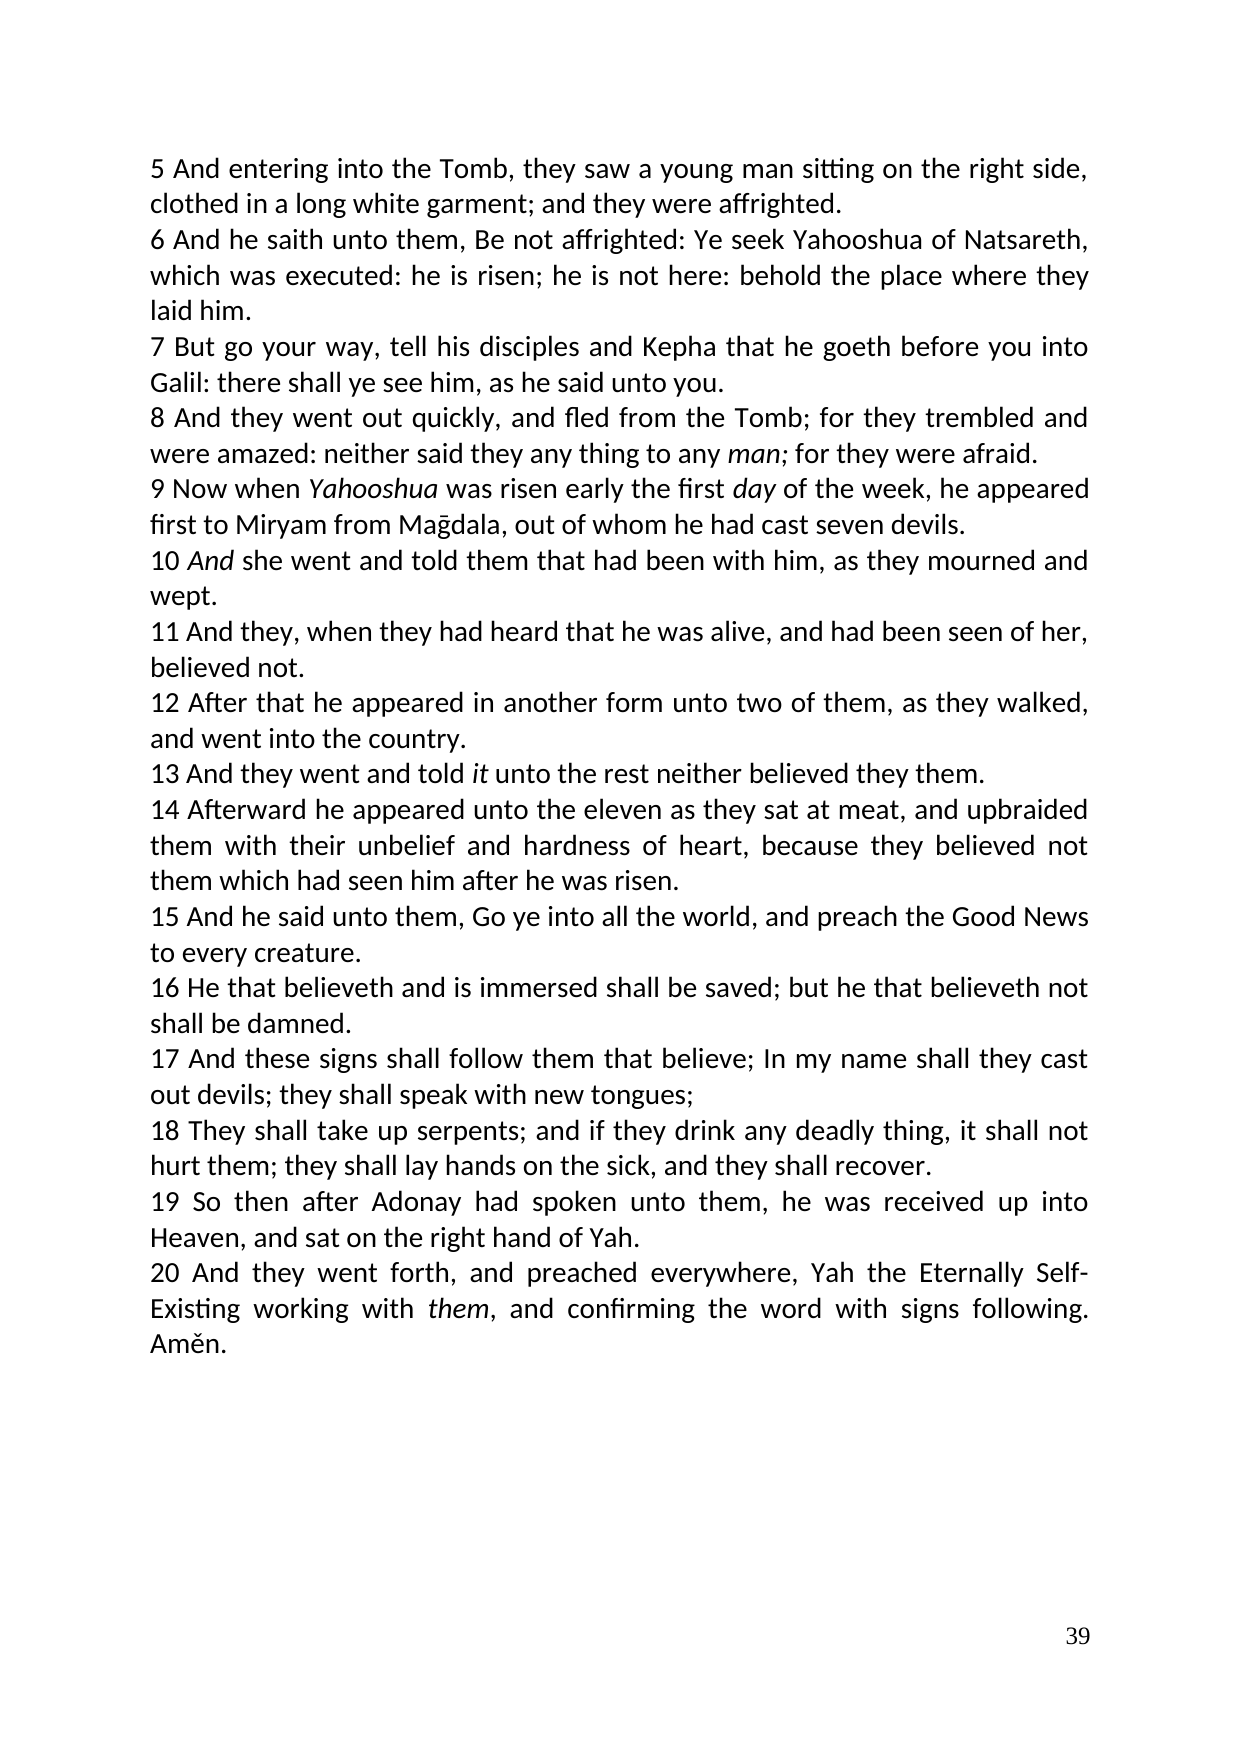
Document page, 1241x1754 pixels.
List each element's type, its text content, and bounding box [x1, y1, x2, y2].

text 12 After that he appeared in another form unto two of them, as they walked, and went into the country. [150, 684, 1090, 756]
text 14 Afterward he appeared unto the eleven as they sat at meat, and upbraided them with their unbelief and hardness of heart, because they believed not them which had seen him after he was risen. [150, 791, 1090, 898]
text 9 Now when Yahooshua was risen early the first day of the week, he appeared first to Miryam from Maḡdala, out of whom he had cast seven devils. [150, 471, 1090, 542]
text 13 And they went and told it unto the rest neither believed they them. [150, 756, 1090, 791]
text 6 And he saith unto them, Be not affrighted: Ye seek Yahooshua of Natsareth, which was executed: he is risen; he is not here: behold the place where they laid him. [150, 221, 1090, 328]
text 5 And entering into the Tomb, they saw a young man sitting on the right side, clothed in a long white garment; and they were affrighted. [150, 150, 1090, 221]
text 18 They shall take up serpents; and if they drink any deadly thing, it shall not hurt them; they shall lay hands on the sick, and they shall recover. [150, 1112, 1090, 1183]
text 11 And they, when they had heard that he was alive, and had been seen of her, believed not. [150, 613, 1090, 684]
text 10 And she went and told them that had been with him, as they mourned and wept. [150, 542, 1090, 613]
text 8 And they went out quickly, and fled from the Tomb; for they trembled and were amazed: neither said they any thing to any man; for they were afraid. [150, 399, 1090, 471]
text 15 And he said unto them, Go ye into all the world, and preach the Good News to every creature. [150, 898, 1090, 969]
text 16 He that believeth and is immersed shall be saved; but he that believeth not shall be damned. [150, 969, 1090, 1041]
text 7 But go your way, tell his disciples and Kepha that he goeth before you into Galil: there shall ye see him, as he said unto you. [150, 328, 1090, 399]
text 17 And these signs shall follow them that believe; In my name shall they cast out devils; they shall speak with new tongues; [150, 1041, 1090, 1112]
text 19 So then after Adonay had spoken unto them, he was received up into Heaven, and sat on the right hand of Yah. [150, 1183, 1090, 1254]
text 20 And they went forth, and preached everywhere, Yah the Eternally Self-Existing working with them, and confirming the word with signs following. Aměn. [150, 1254, 1090, 1361]
